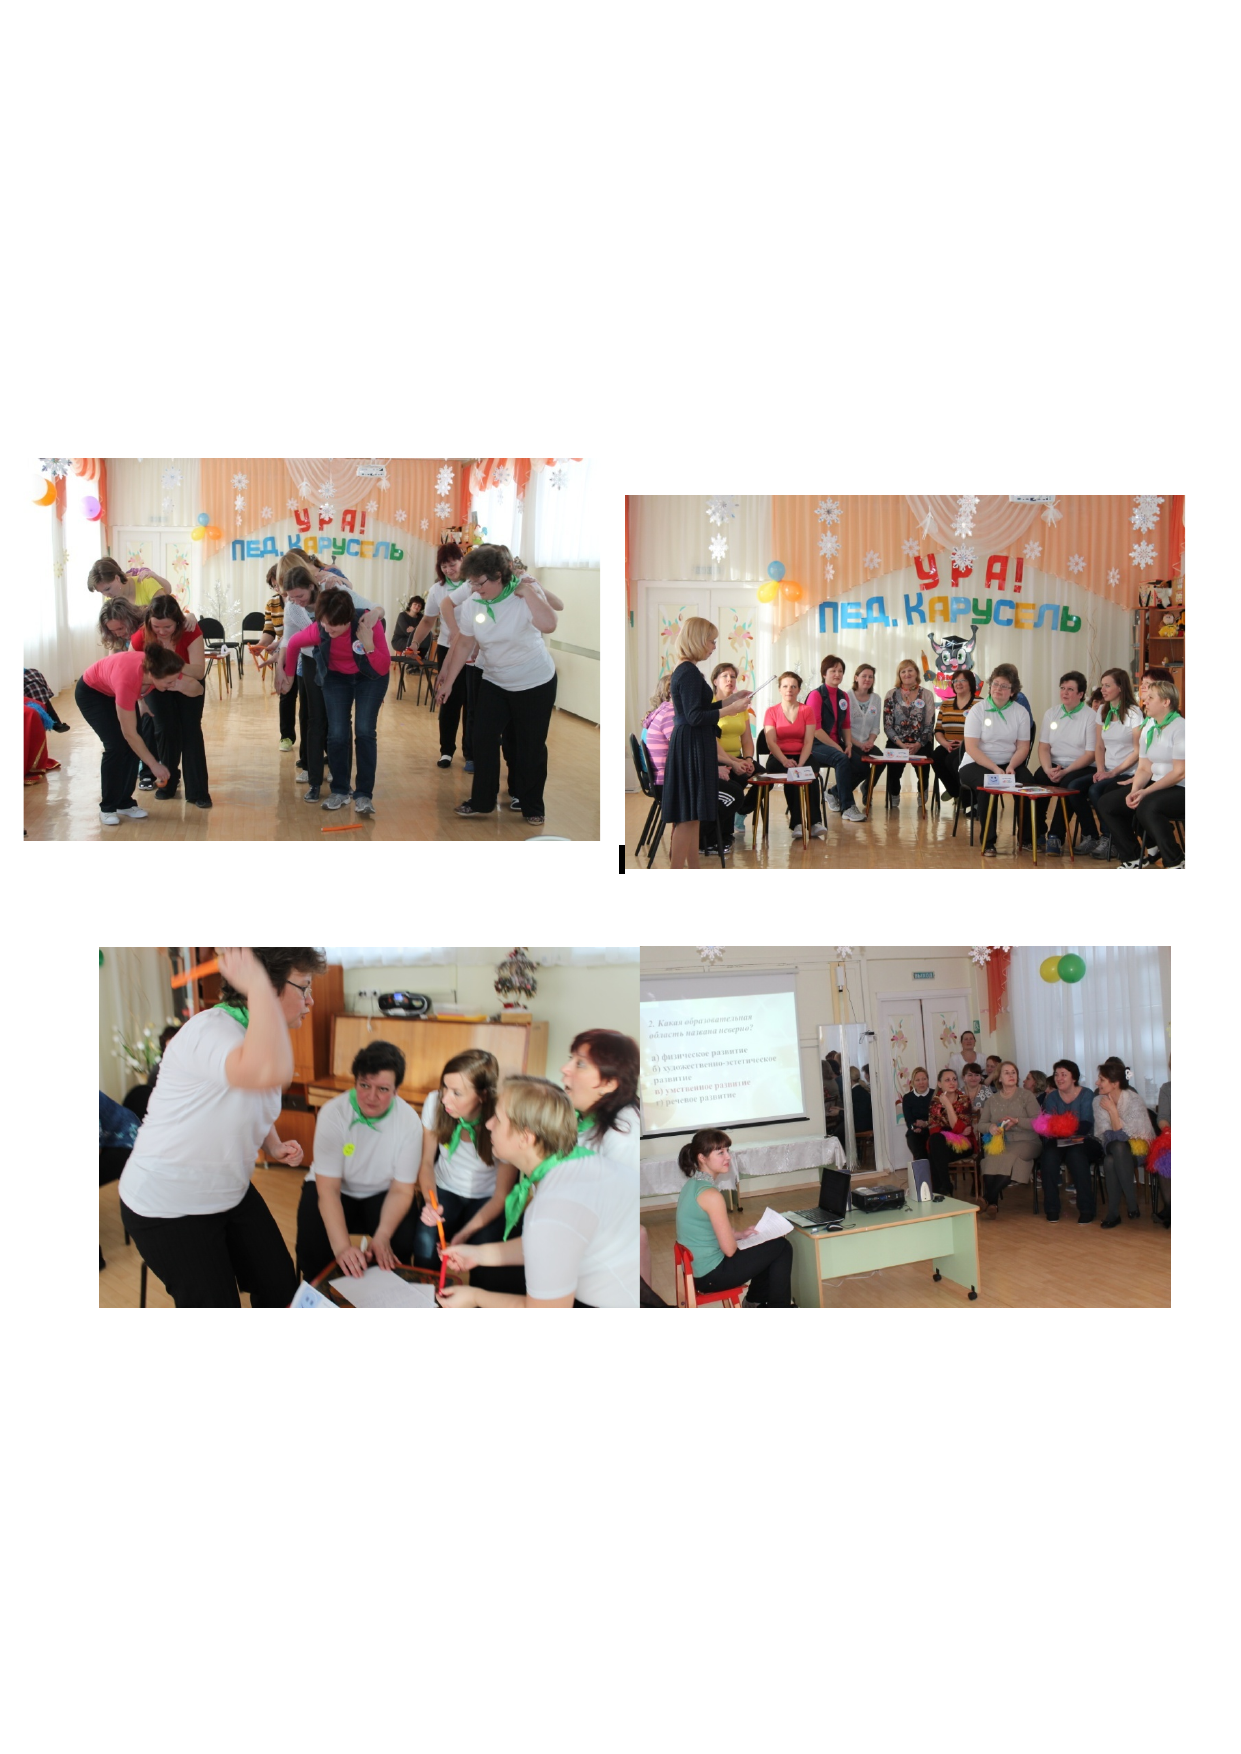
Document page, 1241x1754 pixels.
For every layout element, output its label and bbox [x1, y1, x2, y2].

picture [625, 495, 1186, 869]
picture [23, 458, 601, 839]
picture [99, 946, 1171, 1308]
